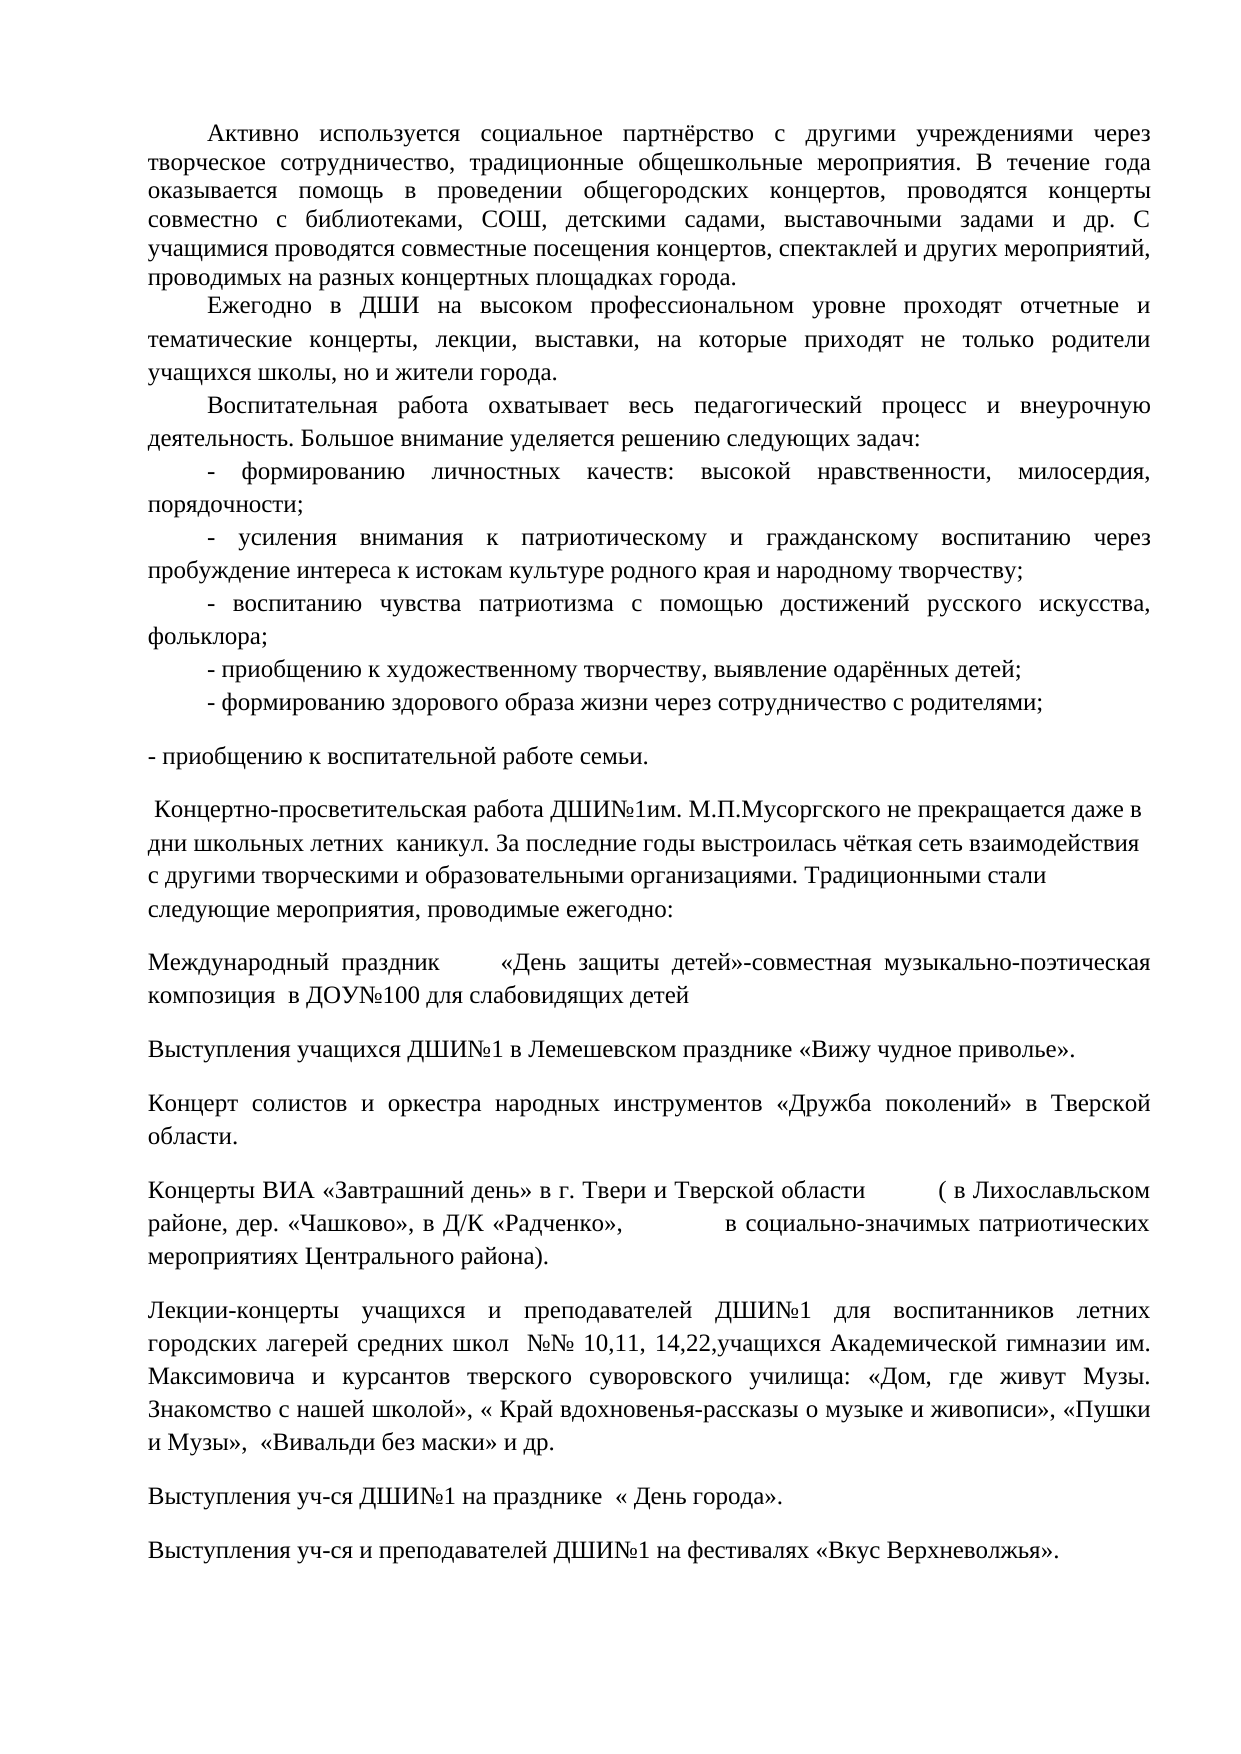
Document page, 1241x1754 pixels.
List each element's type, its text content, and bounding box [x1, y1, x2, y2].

text Лекции-концерты учащихся и преподавателей ДШИ№1 для воспитанников летних городских лагерей средних школ №№ 10,11, 14,22,учащихся Академической гимназии им. Максимовича и курсантов тверского суворовского училища: «Дом, где живут Музы. Знакомство с нашей школой», « Край вдохновенья-рассказы о музыке и живописи», «Пушки и Музы», «Вивальди без маски» и др. [148, 1295, 1152, 1456]
text - приобщению к воспитательной работе семьи. [148, 741, 1152, 769]
text Концертно-просветительская работа ДШИ№1им. М.П.Мусоргского не прекращается даже в дни школьных летних каникул. За последние годы выстроилась чёткая сеть взаимодействия с другими творческими и образовательными организациями. Традиционными стали следующие мероприятия, проводимые ежегодно: [148, 794, 1152, 922]
text Выступления учащихся ДШИ№1 в Лемешевском празднике «Вижу чудное приволье». [148, 1034, 1152, 1063]
list - формированию личностных качеств: высокой нравственности, милосердия, порядочности; [148, 456, 1152, 517]
list Воспитательная работа охватывает весь педагогический процесс и внеурочную деятельность. Большое внимание уделяется решению следующих задач: [148, 390, 1152, 451]
text Международный праздник «День защиты детей»-совместная музыкально-поэтическая композиция в ДОУ№100 для слабовидящих детей [148, 947, 1152, 1009]
list - формированию здорового образа жизни через сотрудничество с родителями; [148, 687, 1152, 716]
list Ежегодно в ДШИ на высоком профессиональном уровне проходят отчетные и тематические концерты, лекции, выставки, на которые приходят не только родители учащихся школы, но и жители города. [148, 291, 1152, 385]
list - приобщению к художественному творчеству, выявление одарённых детей; [148, 654, 1152, 683]
text Концерты ВИА «Завтрашний день» в г. Твери и Тверской области ( в Лихославльском районе, дер. «Чашково», в Д/К «Радченко», в социально-значимых патриотических мероприятиях Центрального района). [148, 1175, 1152, 1270]
text Выступления уч-ся и преподавателей ДШИ№1 на фестивалях «Вкус Верхневолжья». [148, 1535, 1152, 1563]
text Концерт солистов и оркестра народных инструментов «Дружба поколений» в Тверской области. [148, 1088, 1152, 1150]
text Выступления уч-ся ДШИ№1 на празднике « День города». [148, 1481, 1152, 1510]
text Активно используется социальное партнёрство с другими учреждениями через творческое сотрудничество, традиционные общешкольные мероприятия. В течение года оказывается помощь в проведении общегородских концертов, проводятся концерты совместно с библиотеками, СОШ, детскими садами, выставочными задами и др. С учащимися проводятся совместные посещения концертов, спектаклей и других мероприятий, проводимых на разных концертных площадках города. [148, 118, 1152, 291]
list - усиления внимания к патриотическому и гражданскому воспитанию через пробуждение интереса к истокам культуре родного края и народному творчеству; [148, 522, 1152, 583]
list - воспитанию чувства патриотизма с помощью достижений русского искусства, фольклора; [148, 588, 1152, 649]
